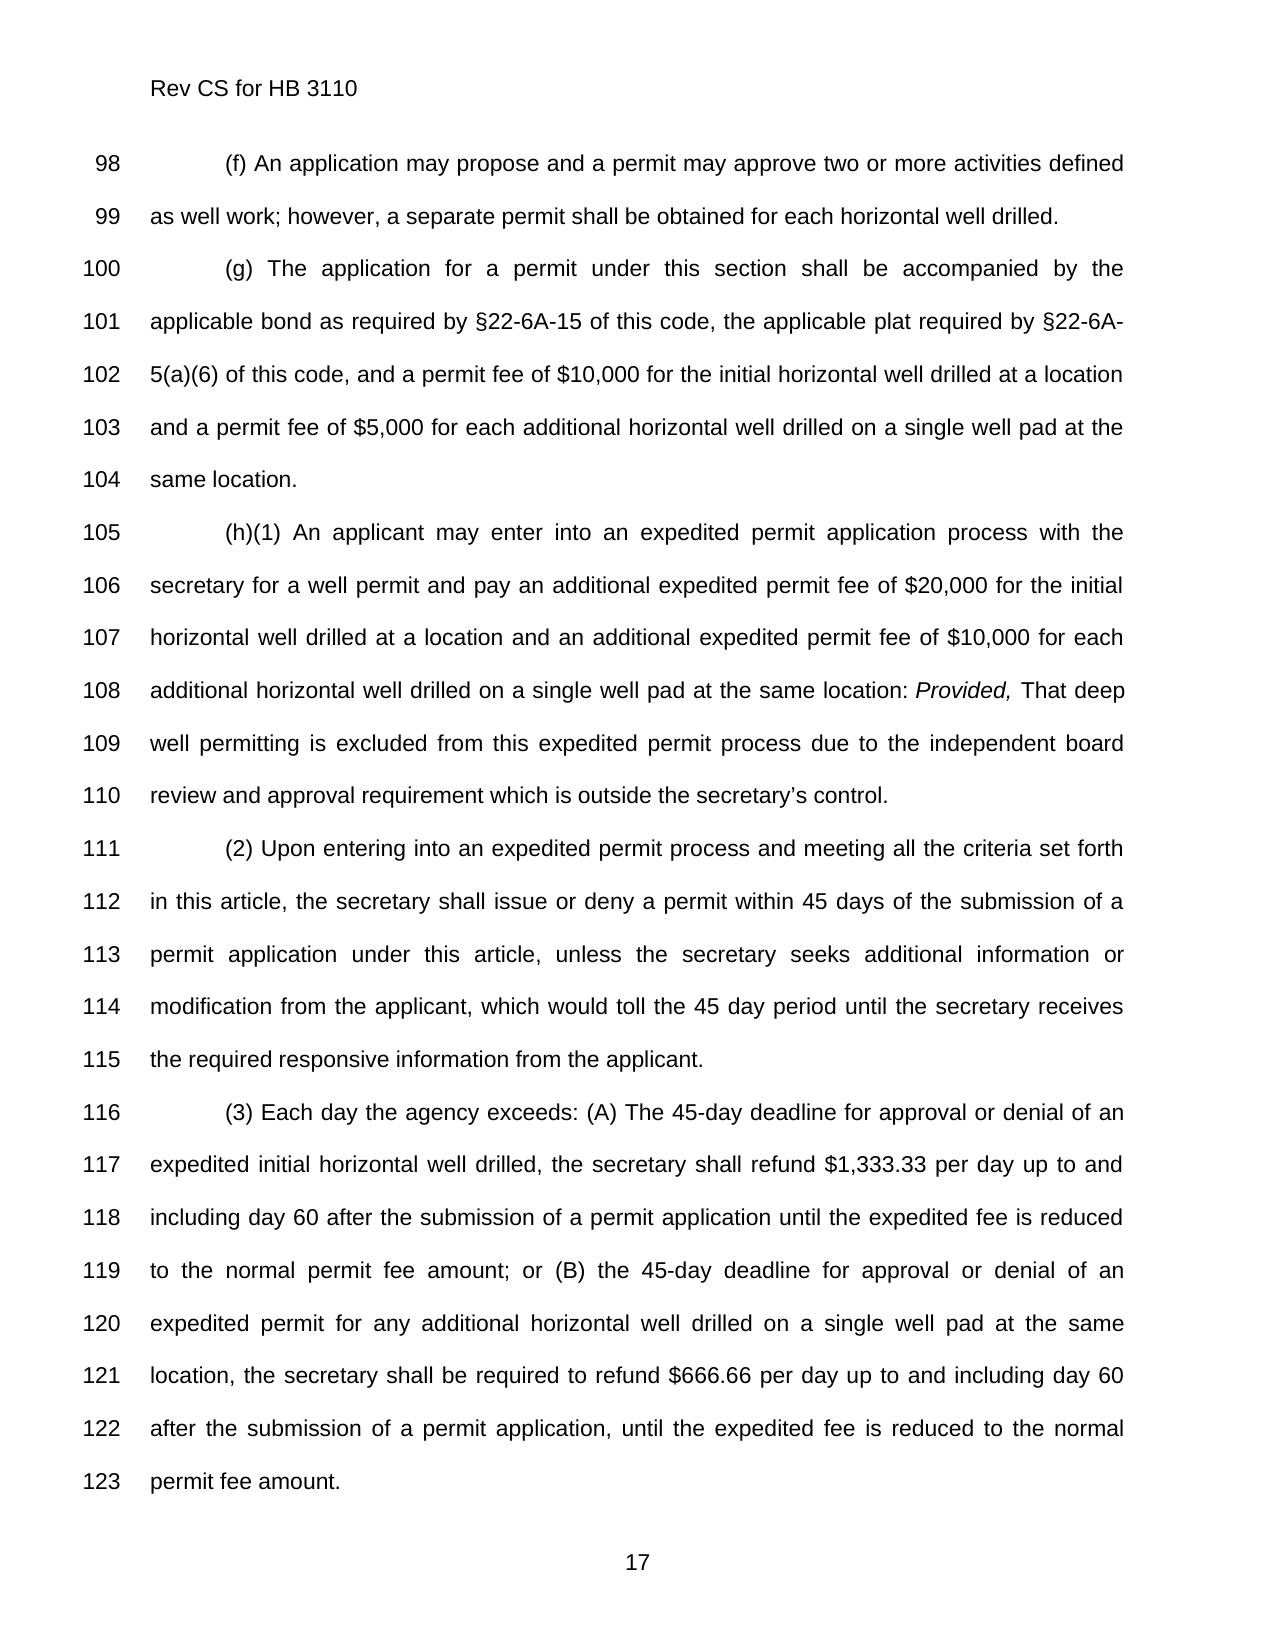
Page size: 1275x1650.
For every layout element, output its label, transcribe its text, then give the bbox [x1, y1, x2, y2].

text (f) An application may propose and a permit may approve two or more activities defined as well work; however, a separate permit shall be obtained for each horizontal well drilled. [150, 150, 1125, 229]
text (g) The application for a permit under this section shall be accompanied by the applicable bond as required by §22-6A-15 of this code, the applicable plat required by §22-6A-5(a)(6) of this code, and a permit fee of $10,000 for the initial horizontal well drilled at a location and a permit fee of $5,000 for each additional horizontal well drilled on a single well pad at the same location. [150, 255, 1125, 493]
text (2) Upon entering into an expedited permit process and meeting all the criteria set forth in this article, the secretary shall issue or deny a permit within 45 days of the submission of a permit application under this article, unless the secretary seeks additional information or modification from the applicant, which would toll the 45 day period until the secretary receives the required responsive information from the applicant. [150, 835, 1125, 1072]
text (h)(1) An applicant may enter into an expedited permit application process with the secretary for a well permit and pay an additional expedited permit fee of $20,000 for the initial horizontal well drilled at a location and an additional expedited permit fee of $10,000 for each additional horizontal well drilled on a single well pad at the same location: Provided, That deep well permitting is excluded from this expedited permit process due to the independent board review and approval requirement which is outside the secretary’s control. [150, 519, 1125, 809]
text (3) Each day the agency exceeds: (A) The 45-day deadline for approval or denial of an expedited initial horizontal well drilled, the secretary shall refund $1,333.33 per day up to and including day 60 after the submission of a permit application until the expedited fee is reduced to the normal permit fee amount; or (B) the 45-day deadline for approval or denial of an expedited permit for any additional horizontal well drilled on a single well pad at the same location, the secretary shall be required to refund $666.66 per day up to and including day 60 after the submission of a permit application, until the expedited fee is reduced to the normal permit fee amount. [150, 1099, 1125, 1494]
